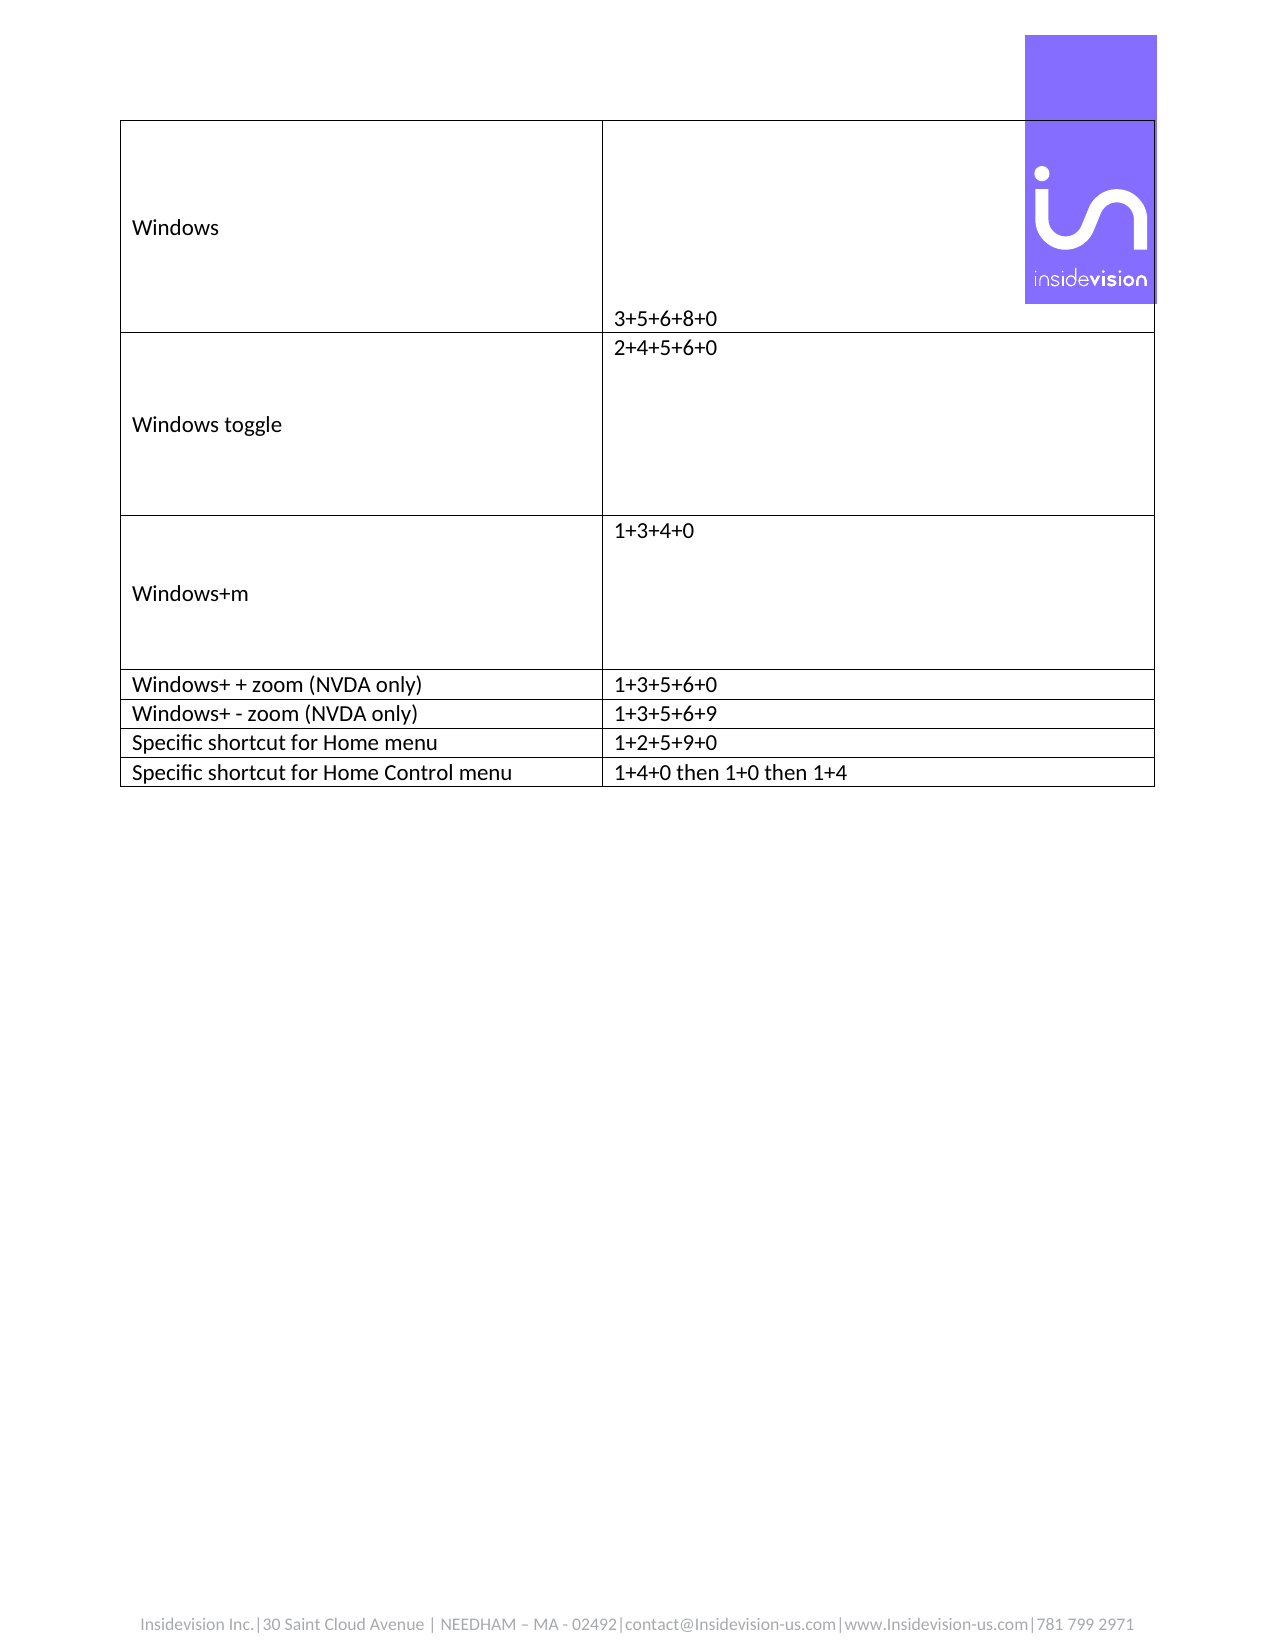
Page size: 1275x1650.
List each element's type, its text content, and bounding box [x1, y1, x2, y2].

table_cell 1+3+5+6+9 [603, 700, 1154, 727]
table_cell 1+3+5+6+0 [603, 670, 1154, 698]
table_cell 1+2+5+9+0 [603, 729, 1154, 757]
table_cell Windows+ - zoom (NVDA only) [121, 700, 602, 727]
table_cell 2+4+5+6+0 [603, 333, 1154, 515]
table_cell Specific shortcut for Home Control menu [121, 758, 602, 786]
table_cell Windows+m [121, 516, 602, 669]
table_cell Windows toggle [121, 333, 602, 515]
table_cell 1+3+4+0 [603, 516, 1154, 669]
table_cell 1+4+0 then 1+0 then 1+4 [603, 758, 1154, 786]
table_cell Windows [121, 121, 602, 332]
table_cell Specific shortcut for Home menu [121, 729, 602, 757]
table_cell 3+5+6+8+0 [603, 121, 1154, 332]
table_cell Windows+ + zoom (NVDA only) [121, 670, 602, 698]
